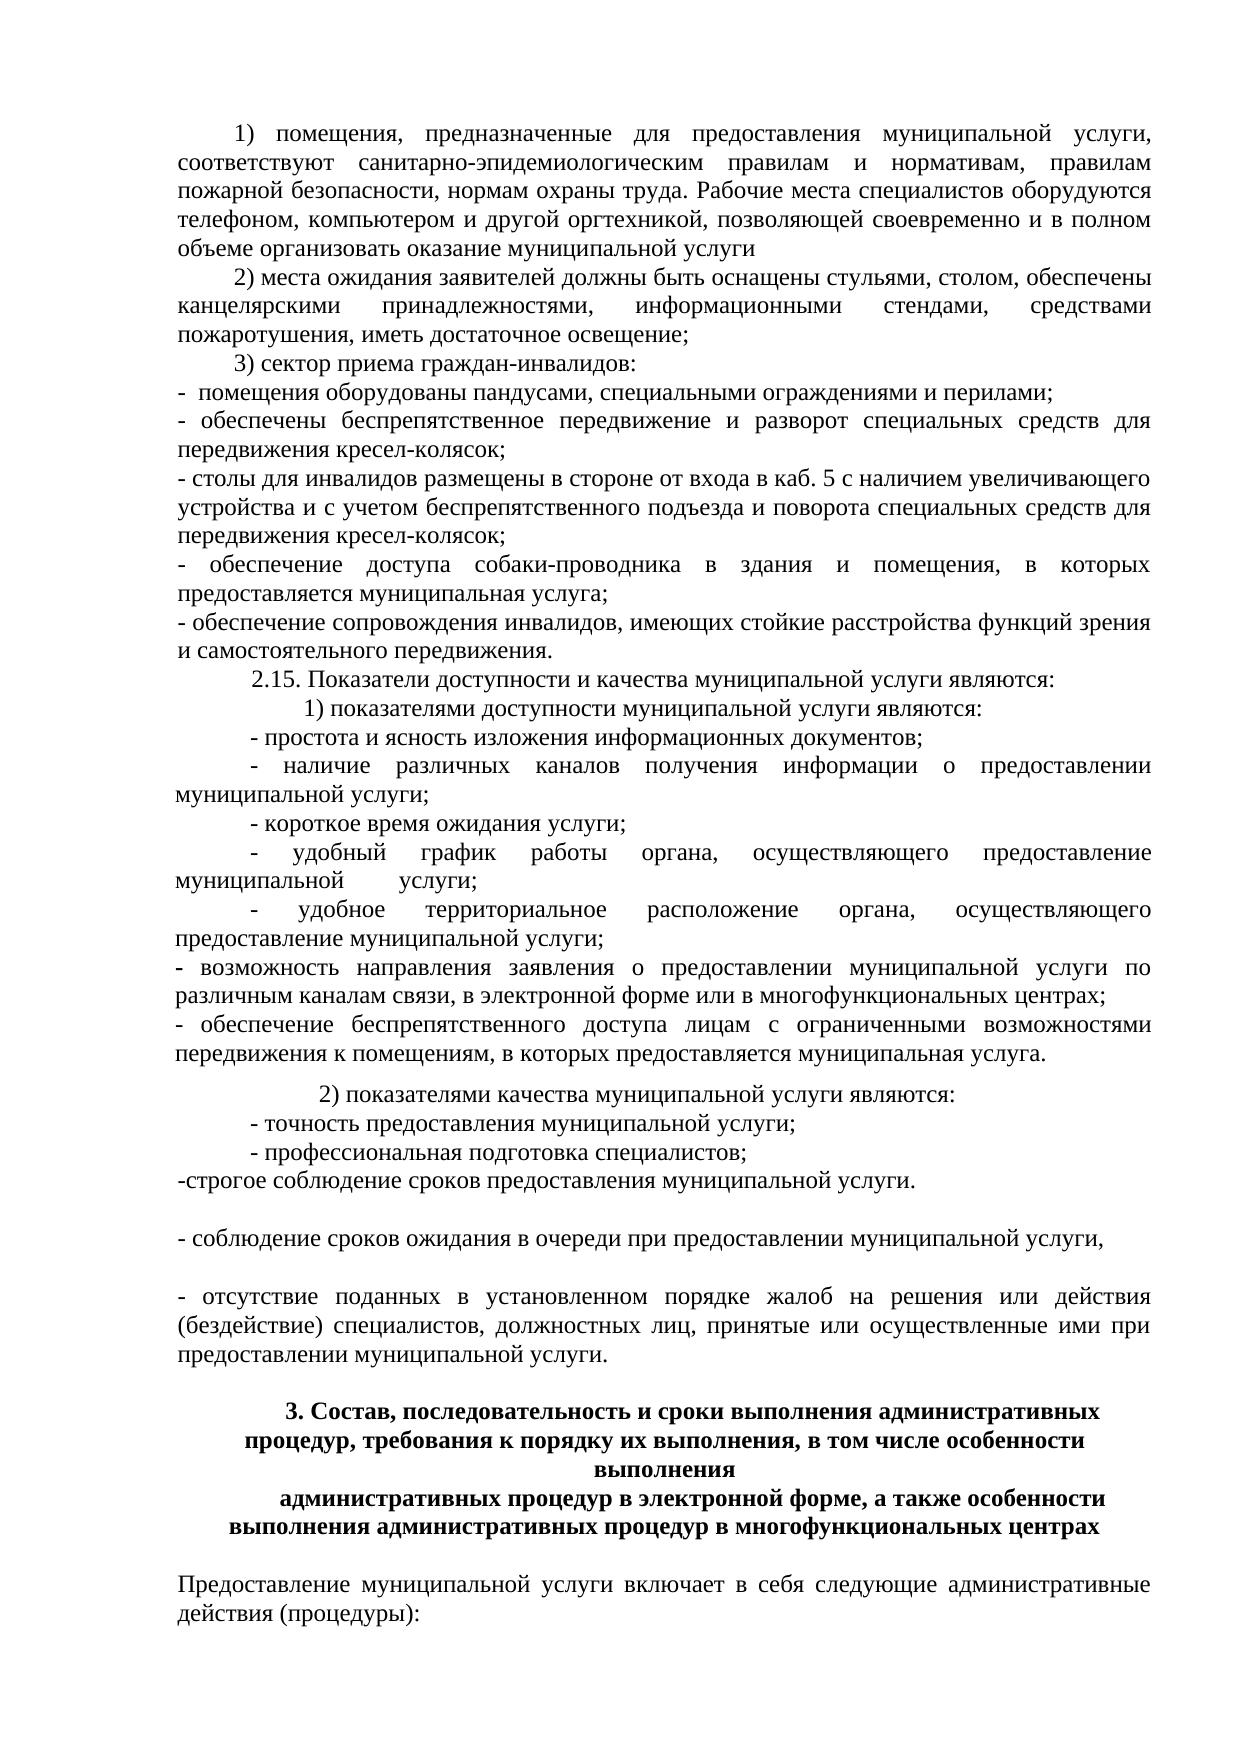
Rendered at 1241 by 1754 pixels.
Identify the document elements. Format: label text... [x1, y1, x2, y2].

text 2) места ожидания заявителей должны быть оснащены стульями, столом, обеспечены канцелярскими принадлежностями, информационными стендами, средствами пожаротушения, иметь достаточное освещение; [177, 262, 1152, 348]
text - удобное территориальное расположение органа, осуществляющего предоставление муниципальной услуги; [175, 894, 1152, 952]
text - обеспечение беспрепятственного доступа лицам с ограниченными возможностями передвижения к помещениям, в которых предоставляется муниципальная услуга. [175, 1009, 1152, 1067]
list 3. Состав, последовательность и сроки выполнения административных процедур, требования к порядку их выполнения, в том числе особенности выполнения [177, 1396, 1152, 1483]
text - удобный график работы органа, осуществляющего предоставление муниципальной услуги; [175, 837, 1152, 894]
text - возможность направления заявления о предоставлении муниципальной услуги по различным каналам связи, в электронной форме или в многофункциональных центрах; [175, 952, 1152, 1009]
text - простота и ясность изложения информационных документов; [175, 722, 1152, 751]
text - короткое время ожидания услуги; [175, 808, 1152, 837]
text - наличие различных каналов получения информации о предоставлении муниципальной услуги; [175, 751, 1152, 808]
list 2.15. Показатели доступности и качества муниципальной услуги являются: [177, 664, 1152, 693]
text - помещения оборудованы пандусами, специальными ограждениями и перилами; [177, 377, 1152, 406]
text -строгое соблюдение сроков предоставления муниципальной услуги. [177, 1166, 1152, 1194]
text - обеспечение сопровождения инвалидов, имеющих стойкие расстройства функций зрения и самостоятельного передвижения. [177, 607, 1152, 664]
text - отсутствие поданных в установленном порядке жалоб на решения или действия (бездействие) специалистов, должностных лиц, принятые или осуществленные ими при предоставлении муниципальной услуги. [177, 1281, 1152, 1368]
text 1) помещения, предназначенные для предоставления муниципальной услуги, соответствуют санитарно-эпидемиологическим правилам и нормативам, правилам пожарной безопасности, нормам охраны труда. Рабочие места специалистов оборудуются телефоном, компьютером и другой оргтехникой, позволяющей своевременно и в полном объеме организовать оказание муниципальной услуги [177, 118, 1152, 262]
text - обеспечение доступа собаки-проводника в здания и помещения, в которых предоставляется муниципальная услуга; [177, 549, 1152, 607]
text - соблюдение сроков ожидания в очереди при предоставлении муниципальной услуги, [177, 1223, 1152, 1252]
text - профессиональная подготовка специалистов; [175, 1137, 1152, 1166]
list административных процедур в электронной форме, а также особенности выполнения административных процедур в многофункциональных центрах [177, 1483, 1152, 1540]
text 3) сектор приема граждан-инвалидов: [177, 348, 1152, 377]
text Предоставление муниципальной услуги включает в себя следующие административные действия (процедуры): [177, 1569, 1152, 1627]
text - точность предоставления муниципальной услуги; [175, 1108, 1152, 1137]
text 1) показателями доступности муниципальной услуги являются: [175, 693, 1152, 722]
text - обеспечены беспрепятственное передвижение и разворот специальных средств для передвижения кресел-колясок; [177, 406, 1152, 463]
text - столы для инвалидов размещены в стороне от входа в каб. 5 с наличием увеличивающего устройства и с учетом беспрепятственного подъезда и поворота специальных средств для передвижения кресел-колясок; [177, 463, 1152, 549]
text 2) показателями качества муниципальной услуги являются: [175, 1079, 1152, 1108]
